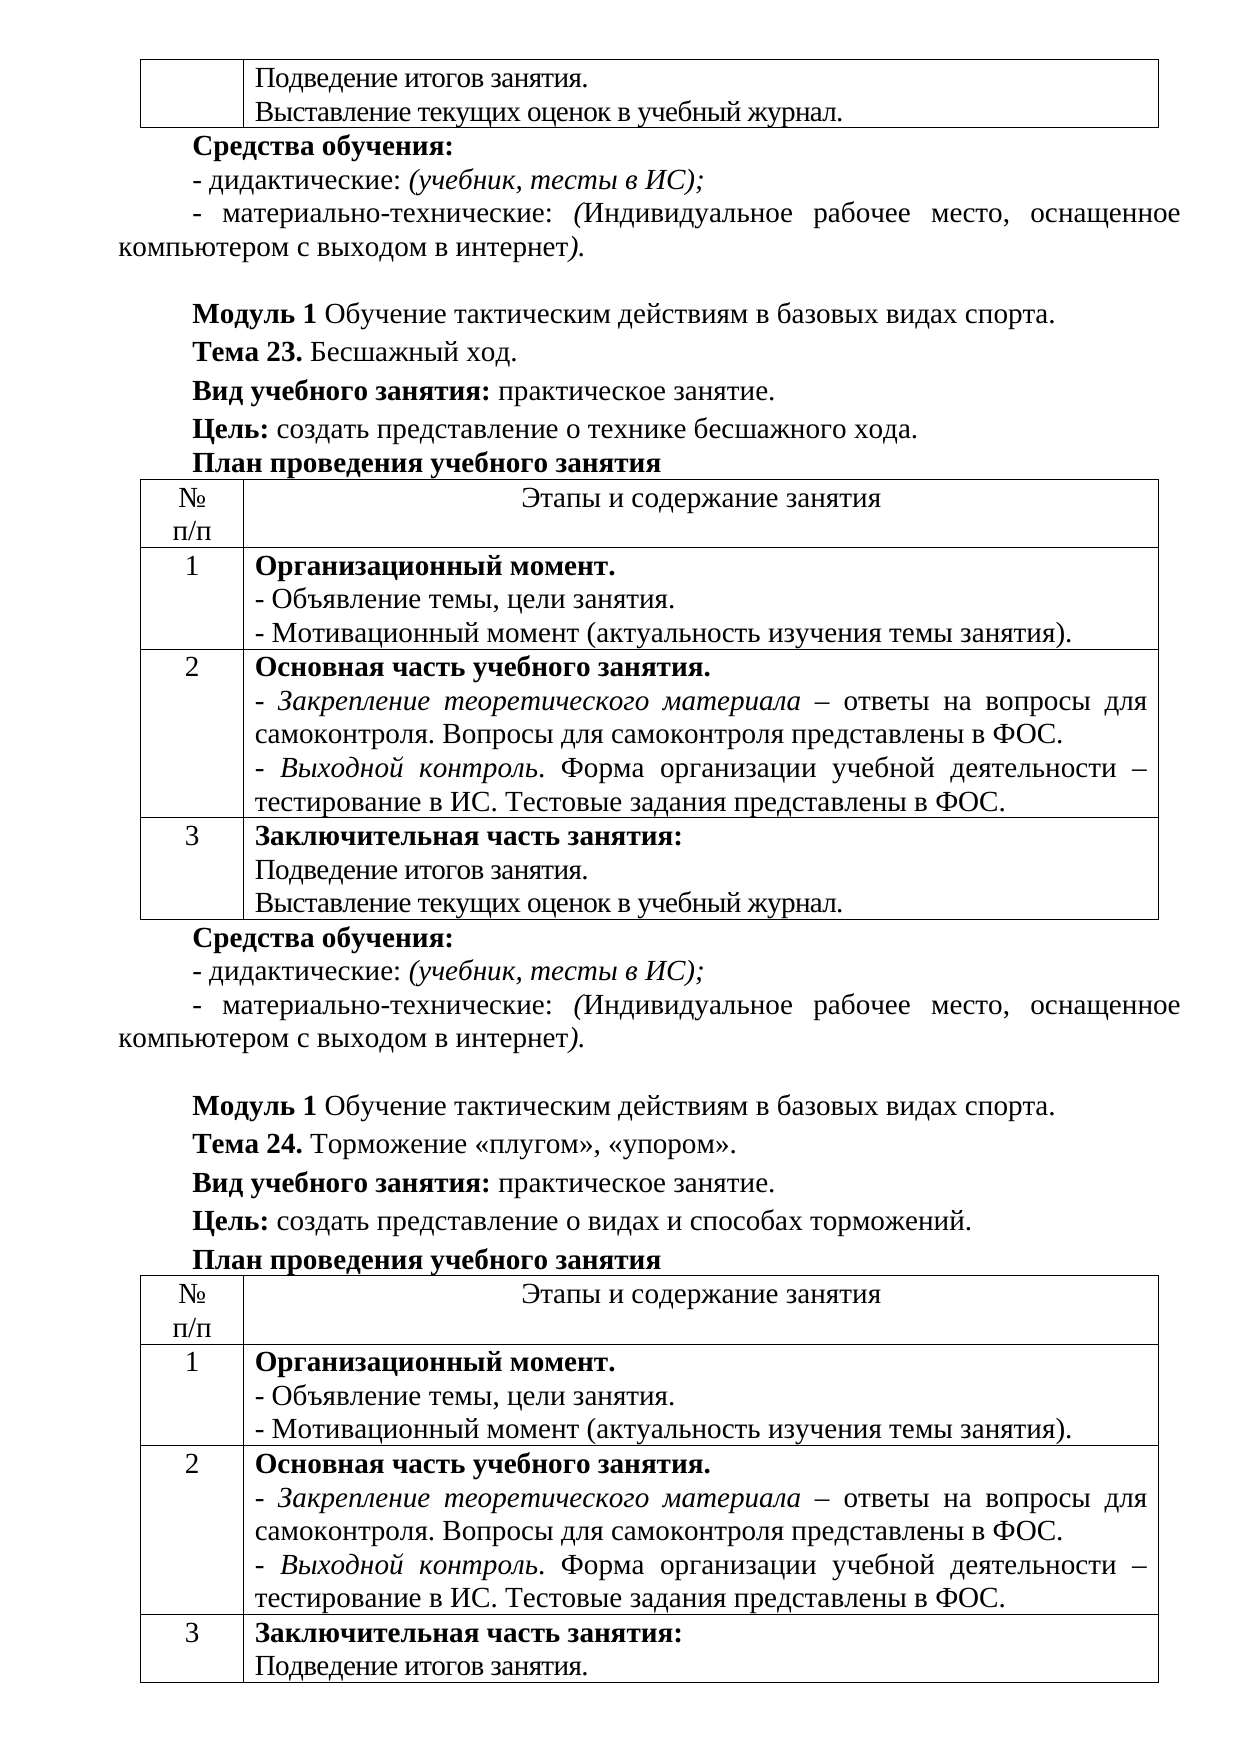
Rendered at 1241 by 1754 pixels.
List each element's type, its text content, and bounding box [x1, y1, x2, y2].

text - дидактические: (учебник, тесты в ИС); [118, 953, 1181, 987]
table_cell 2 [141, 650, 243, 817]
text Средства обучения: [118, 128, 1181, 162]
text Цель: создать представление о видах и способах торможений. [118, 1203, 1181, 1237]
text Цель: создать представление о технике бесшажного хода. [118, 412, 1181, 445]
text Средства обучения: [118, 920, 1181, 953]
list - материально-технические: (Индивидуальное рабочее место, оснащенное компьютером с выходом в интернет). [118, 987, 1181, 1054]
table_cell Основная часть учебного занятия. - Закрепление теоретического материала – ответы на вопросы для самоконтроля. Вопросы для самоконтроля представлены в ФОС. - Выходной контроль. Форма организации учебной деятельности – тестирование в ИС. Тестовые задания представлены в ФОС. [244, 650, 1158, 817]
text Тема 24. Торможение «плугом», «упором». [118, 1126, 1181, 1160]
text Тема 23. Бесшажный ход. [118, 334, 1181, 368]
table_header Этапы и содержание занятия [244, 480, 1158, 547]
text Вид учебного занятия: практическое занятие. [118, 1165, 1181, 1198]
table_header № п/п [141, 480, 243, 547]
table_cell Основная часть учебного занятия. - Закрепление теоретического материала – ответы на вопросы для самоконтроля. Вопросы для самоконтроля представлены в ФОС. - Выходной контроль. Форма организации учебной деятельности – тестирование в ИС. Тестовые задания представлены в ФОС. [244, 1446, 1158, 1614]
text План проведения учебного занятия [118, 1242, 1181, 1275]
text Вид учебного занятия: практическое занятие. [118, 373, 1181, 407]
text - дидактические: (учебник, тесты в ИС); [118, 162, 1181, 195]
table_cell 1 [141, 1345, 243, 1445]
text План проведения учебного занятия [118, 445, 1181, 479]
table_header № п/п [141, 1276, 243, 1343]
table_cell 1 [141, 548, 243, 648]
text Модуль 1 Обучение тактическим действиям в базовых видах спорта. [118, 1088, 1181, 1121]
table_cell 2 [141, 1446, 243, 1614]
table_cell Организационный момент. - Объявление темы, цели занятия. - Мотивационный момент (актуальность изучения темы занятия). [244, 1345, 1158, 1445]
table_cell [244, 1615, 1158, 1682]
table_header Этапы и содержание занятия [244, 1276, 1158, 1343]
table_cell Организационный момент. - Объявление темы, цели занятия. - Мотивационный момент (актуальность изучения темы занятия). [244, 548, 1158, 648]
table_cell 3 [141, 818, 243, 919]
table_cell Заключительная часть занятия: Подведение итогов занятия. Выставление текущих оценок в учебный журнал. [244, 818, 1158, 919]
table_cell 3 [141, 60, 243, 127]
list - материально-технические: (Индивидуальное рабочее место, оснащенное компьютером с выходом в интернет). [118, 195, 1181, 262]
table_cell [244, 60, 1158, 127]
text Модуль 1 Обучение тактическим действиям в базовых видах спорта. [118, 296, 1181, 329]
table_cell 3 [141, 1615, 243, 1682]
